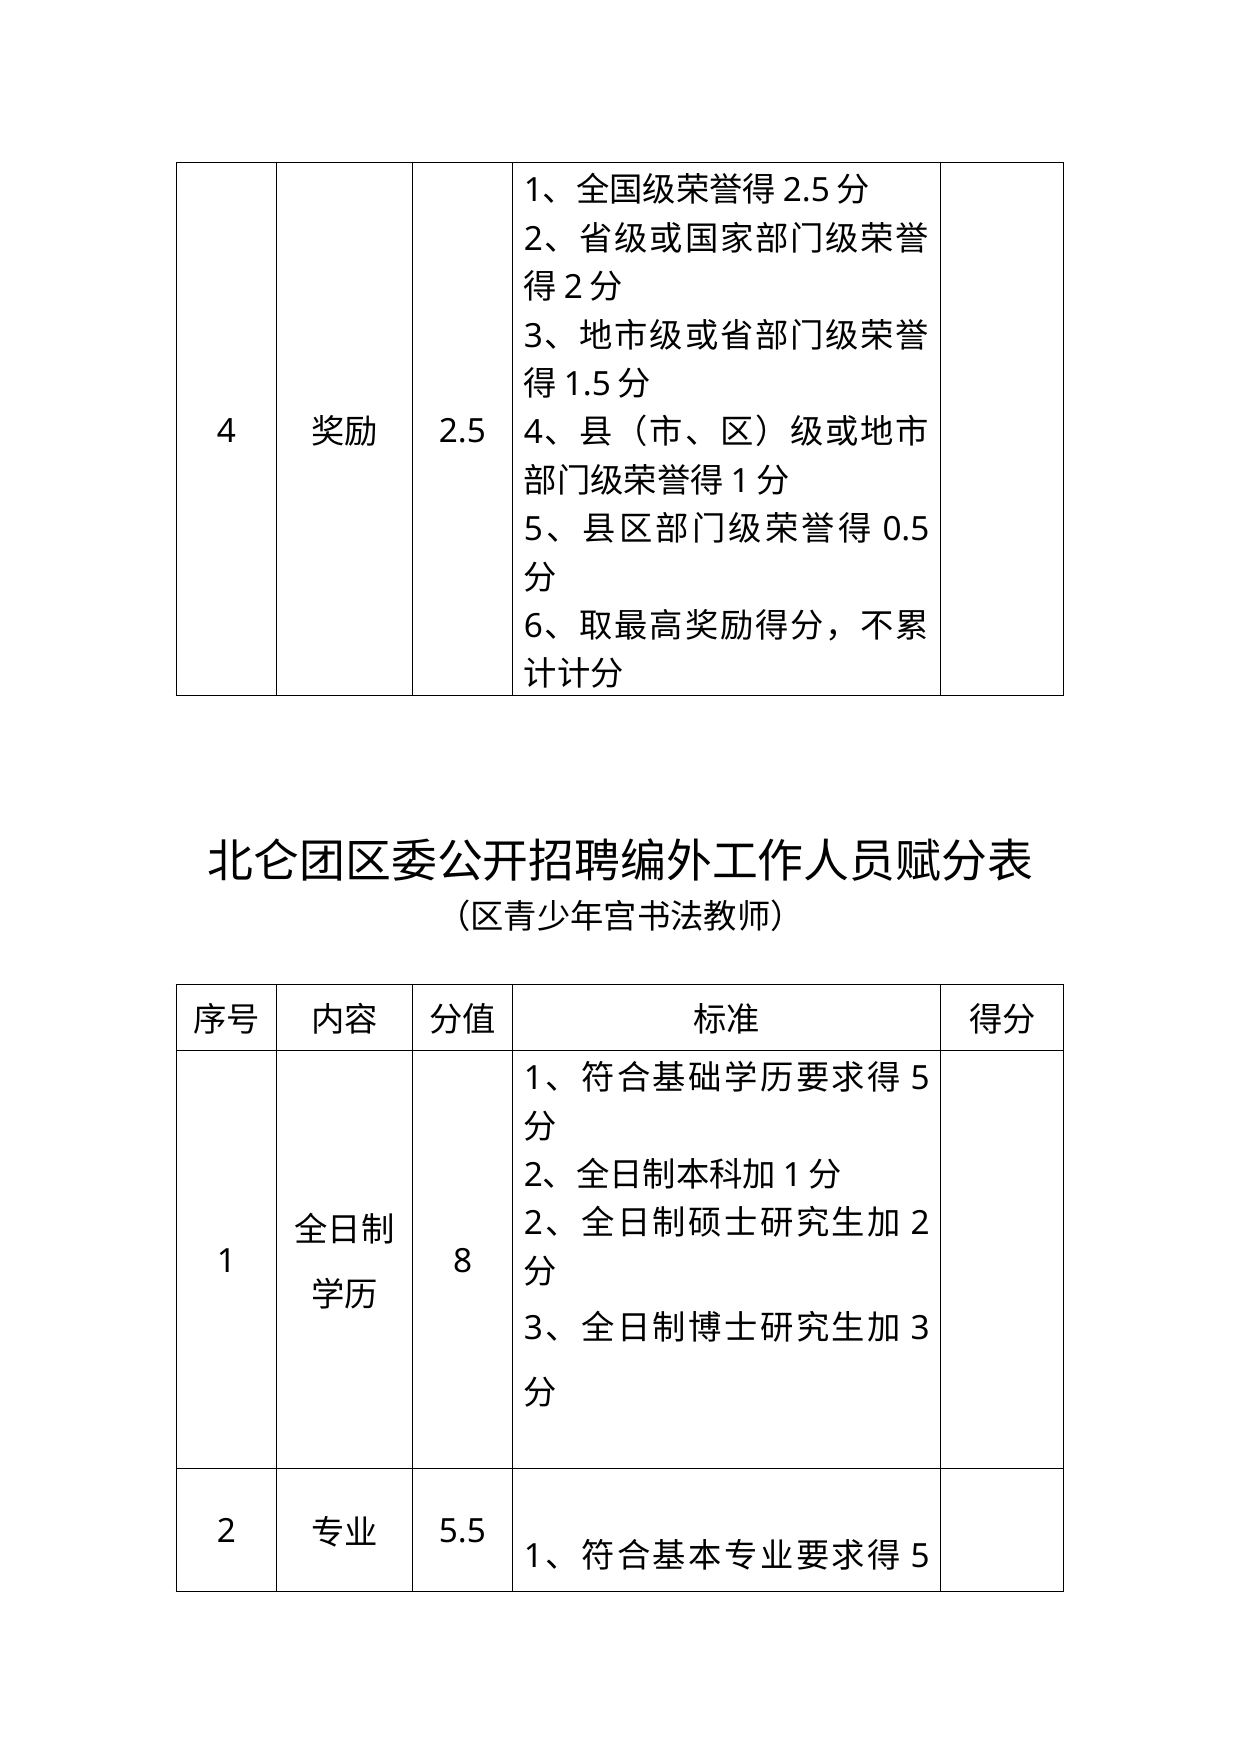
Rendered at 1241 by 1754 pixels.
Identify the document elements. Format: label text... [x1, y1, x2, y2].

table_cell [941, 1469, 1063, 1591]
table_header 得分 [941, 985, 1063, 1050]
table_cell 2 [177, 1469, 276, 1591]
table_cell 1、全国级荣誉得2.5分 2、省级或国家部门级荣誉得2分 3、地市级或省部门级荣誉得1.5分 4、县（市、区）级或地市部门级荣誉得1分 5、县区部门级荣誉得0.5分 6、取最高奖励得分，不累计计分 [513, 163, 940, 695]
table_cell 4 [177, 163, 276, 695]
table_header 内容 [277, 985, 412, 1050]
table_header 分值 [413, 985, 512, 1050]
table_cell [941, 163, 1063, 695]
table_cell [513, 1469, 940, 1591]
table_header 标准 [513, 985, 940, 1050]
table_cell 1、符合基础学历要求得5分 2、全日制本科加1分 2、全日制硕士研究生加2分 3、全日制博士研究生加3分 [513, 1051, 940, 1468]
text （区青少年宫书法教师） [187, 890, 1053, 938]
table_cell 全日制学历 [277, 1051, 412, 1468]
table_cell 1 [177, 1051, 276, 1468]
table_cell 奖励 [277, 163, 412, 695]
table_cell 2.5 [413, 163, 512, 695]
table_cell 专业 [277, 1469, 412, 1591]
text 北仑团区委公开招聘编外工作人员赋分表 [187, 824, 1053, 890]
table_cell [941, 1051, 1063, 1468]
table_cell 5.5 [413, 1469, 512, 1591]
table_cell 8 [413, 1051, 512, 1468]
table_header 序号 [177, 985, 276, 1050]
